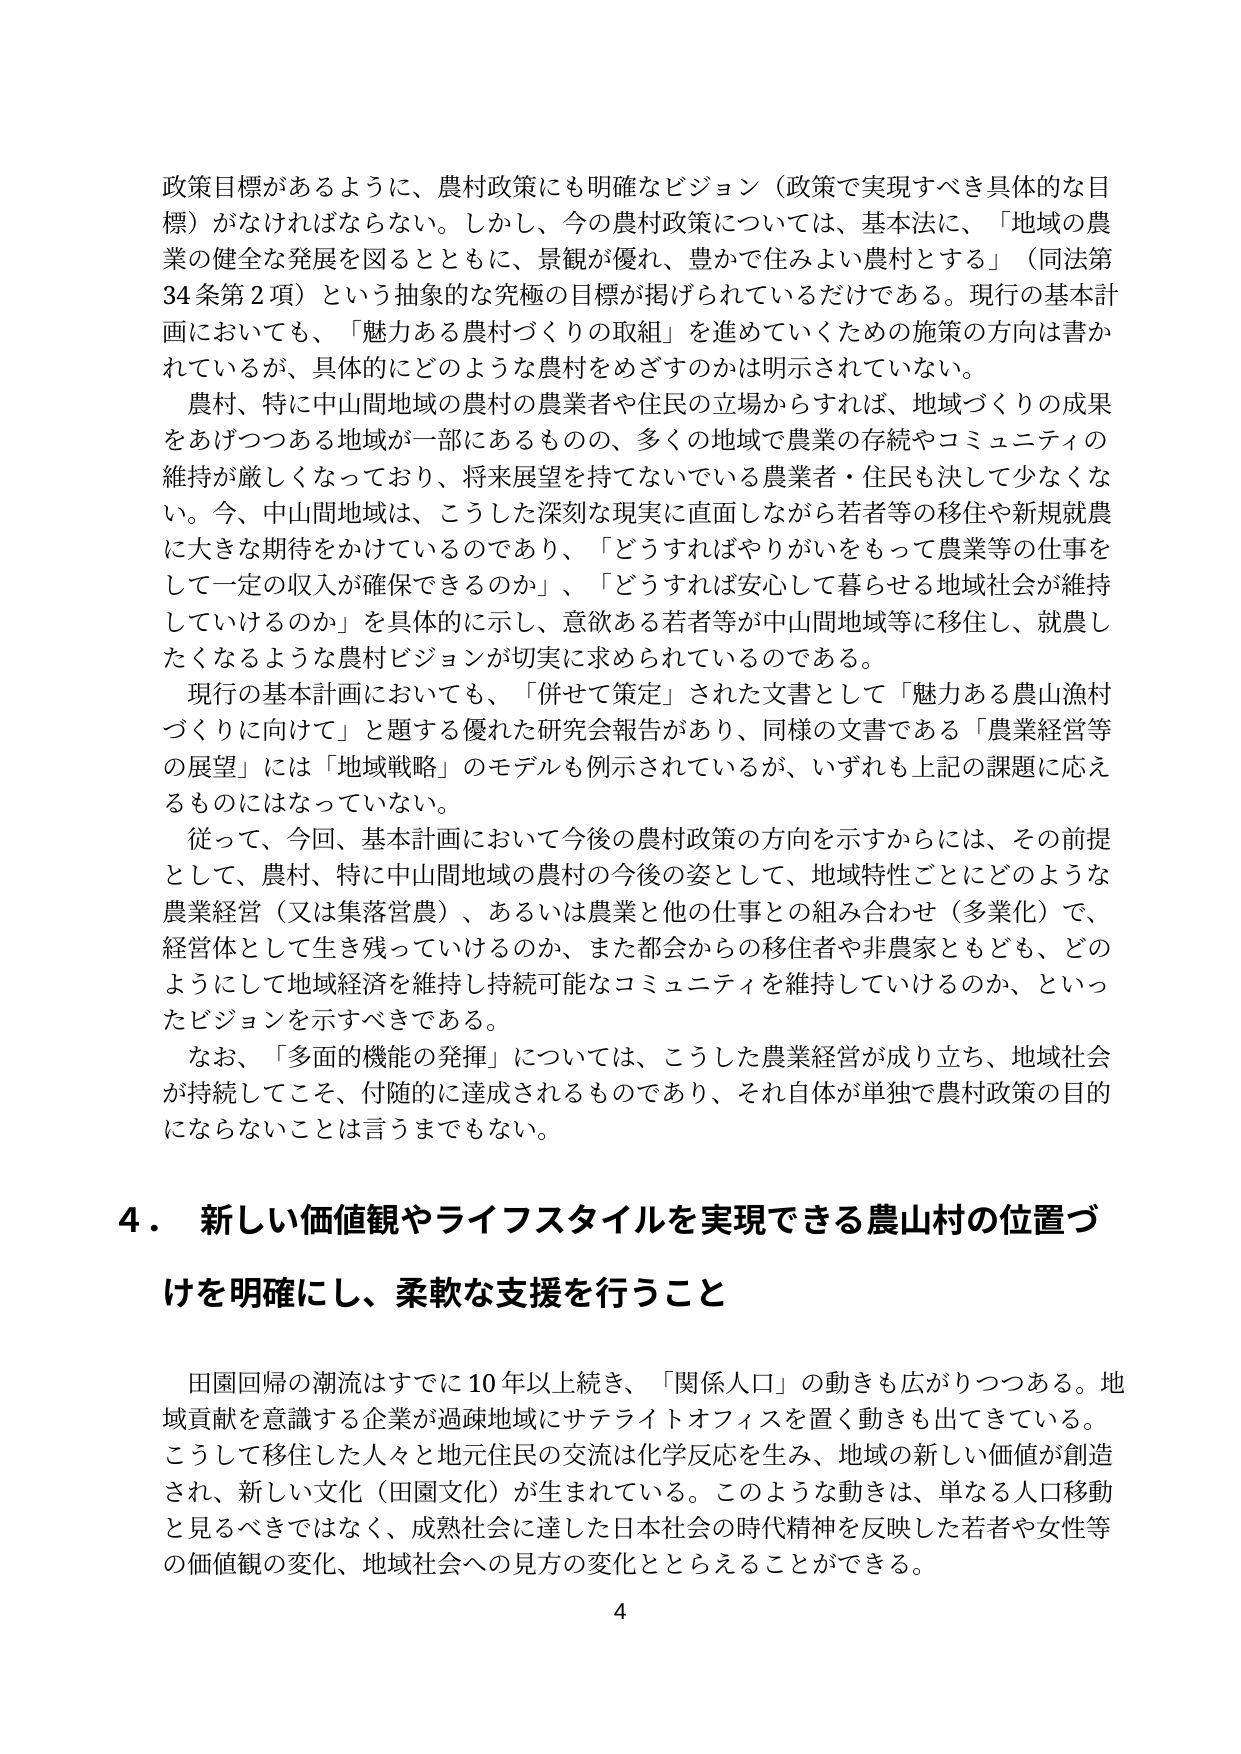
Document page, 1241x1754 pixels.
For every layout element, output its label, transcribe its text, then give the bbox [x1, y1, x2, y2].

list 農村、特に中山間地域の農村の農業者や住民の立場からすれば、地域づくりの成果をあげつつある地域が一部にあるものの、多くの地域で農業の存続やコミュニティの維持が厳しくなっており、将来展望を持てないでいる農業者・住民も決して少なくない。今、中山間地域は、こうした深刻な現実に直面しながら若者等の移住や新規就農に大きな期待をかけているのであり、「どうすればやりがいをもって農業等の仕事をして一定の収入が確保できるのか」、「どうすれば安心して暮らせる地域社会が維持していけるのか」を具体的に示し、意欲ある若者等が中山間地域等に移住し、就農したくなるような農村ビジョンが切実に求められているのである。 [162, 384, 1128, 674]
list 田園回帰の潮流はすでに10年以上続き、「関係人口」の動きも広がりつつある。地域貢献を意識する企業が過疎地域にサテライトオフィスを置く動きも出てきている。こうして移住した人々と地元住民の交流は化学反応を生み、地域の新しい価値が創造され、新しい文化（田園文化）が生まれている。このような動きは、単なる人口移動と見るべきではなく、成熟社会に達した日本社会の時代精神を反映した若者や女性等の価値観の変化、地域社会への見方の変化ととらえることができる。 [162, 1363, 1128, 1581]
list 現行の基本計画においても、「併せて策定」された文書として「魅力ある農山漁村づくりに向けて」と題する優れた研究会報告があり、同様の文書である「農業経営等の展望」には「地域戦略」のモデルも例示されているが、いずれも上記の課題に応えるものにはなっていない。 [162, 674, 1128, 819]
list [162, 167, 1128, 384]
list 新しい価値観やライフスタイルを実現できる農山村の位置づけを明確にし、柔軟な支援を行うこと [112, 1182, 1128, 1327]
list 従って、今回、基本計画において今後の農村政策の方向を示すからには、その前提として、農村、特に中山間地域の農村の今後の姿として、地域特性ごとにどのような農業経営（又は集落営農）、あるいは農業と他の仕事との組み合わせ（多業化）で、経営体として生き残っていけるのか、また都会からの移住者や非農家ともども、どのようにして地域経済を維持し持続可能なコミュニティを維持していけるのか、といったビジョンを示すべきである。 [162, 819, 1128, 1037]
list なお、「多面的機能の発揮」については、こうした農業経営が成り立ち、地域社会が持続してこそ、付随的に達成されるものであり、それ自体が単独で農村政策の目的にならないことは言うまでもない。 [162, 1037, 1128, 1146]
